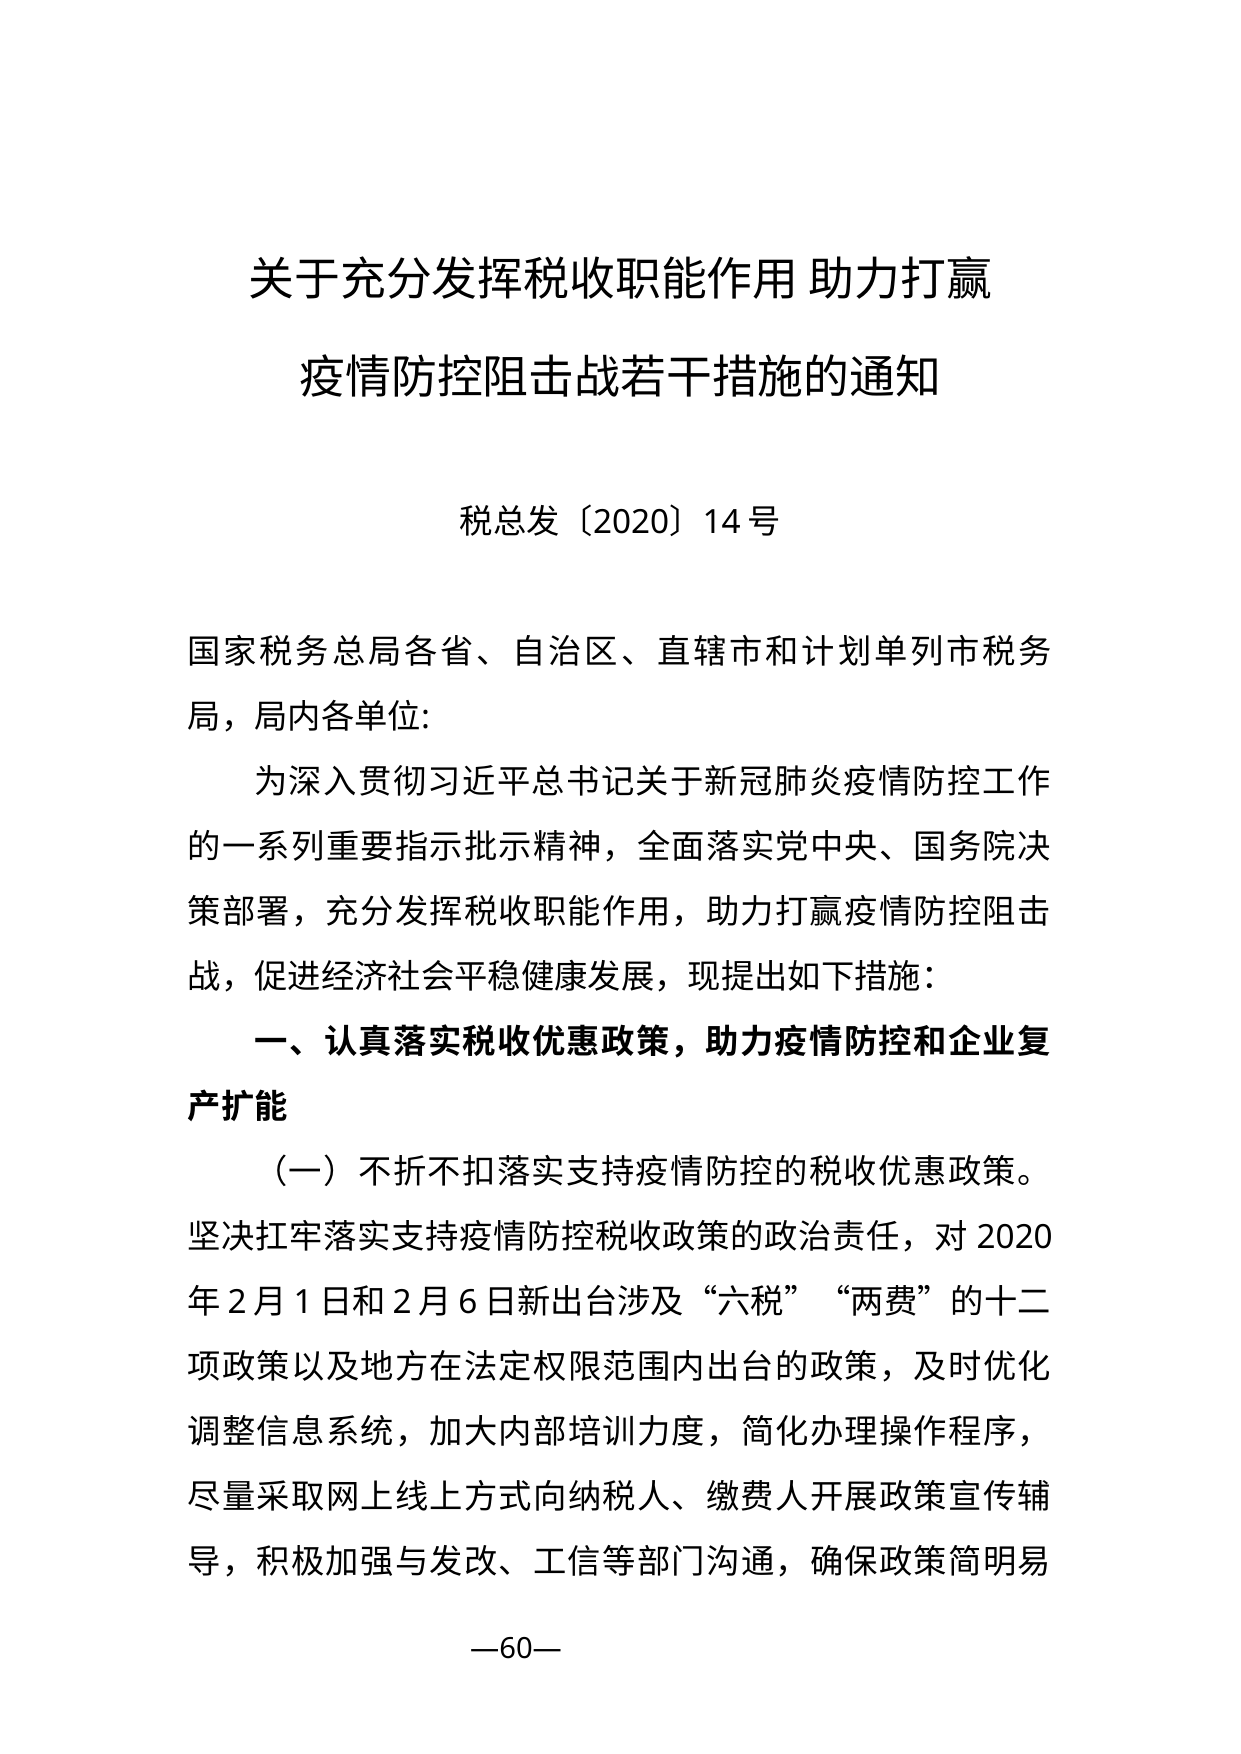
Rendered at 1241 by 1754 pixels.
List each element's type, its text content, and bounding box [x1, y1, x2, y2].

text 国家税务总局各省、自治区、直辖市和计划单列市税务局，局内各单位: [187, 617, 1053, 747]
text 疫情防控阻击战若干措施的通知 [187, 324, 1053, 422]
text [187, 1137, 1053, 1592]
text 关于充分发挥税收职能作用 助力打赢 [187, 227, 1053, 324]
text 为深入贯彻习近平总书记关于新冠肺炎疫情防控工作的一系列重要指示批示精神，全面落实党中央、国务院决策部署，充分发挥税收职能作用，助力打赢疫情防控阻击战，促进经济社会平稳健康发展，现提出如下措施： [187, 747, 1053, 1007]
text 一、认真落实税收优惠政策，助力疫情防控和企业复产扩能 [187, 1007, 1053, 1137]
text 税总发〔2020〕14号 [187, 487, 1053, 552]
